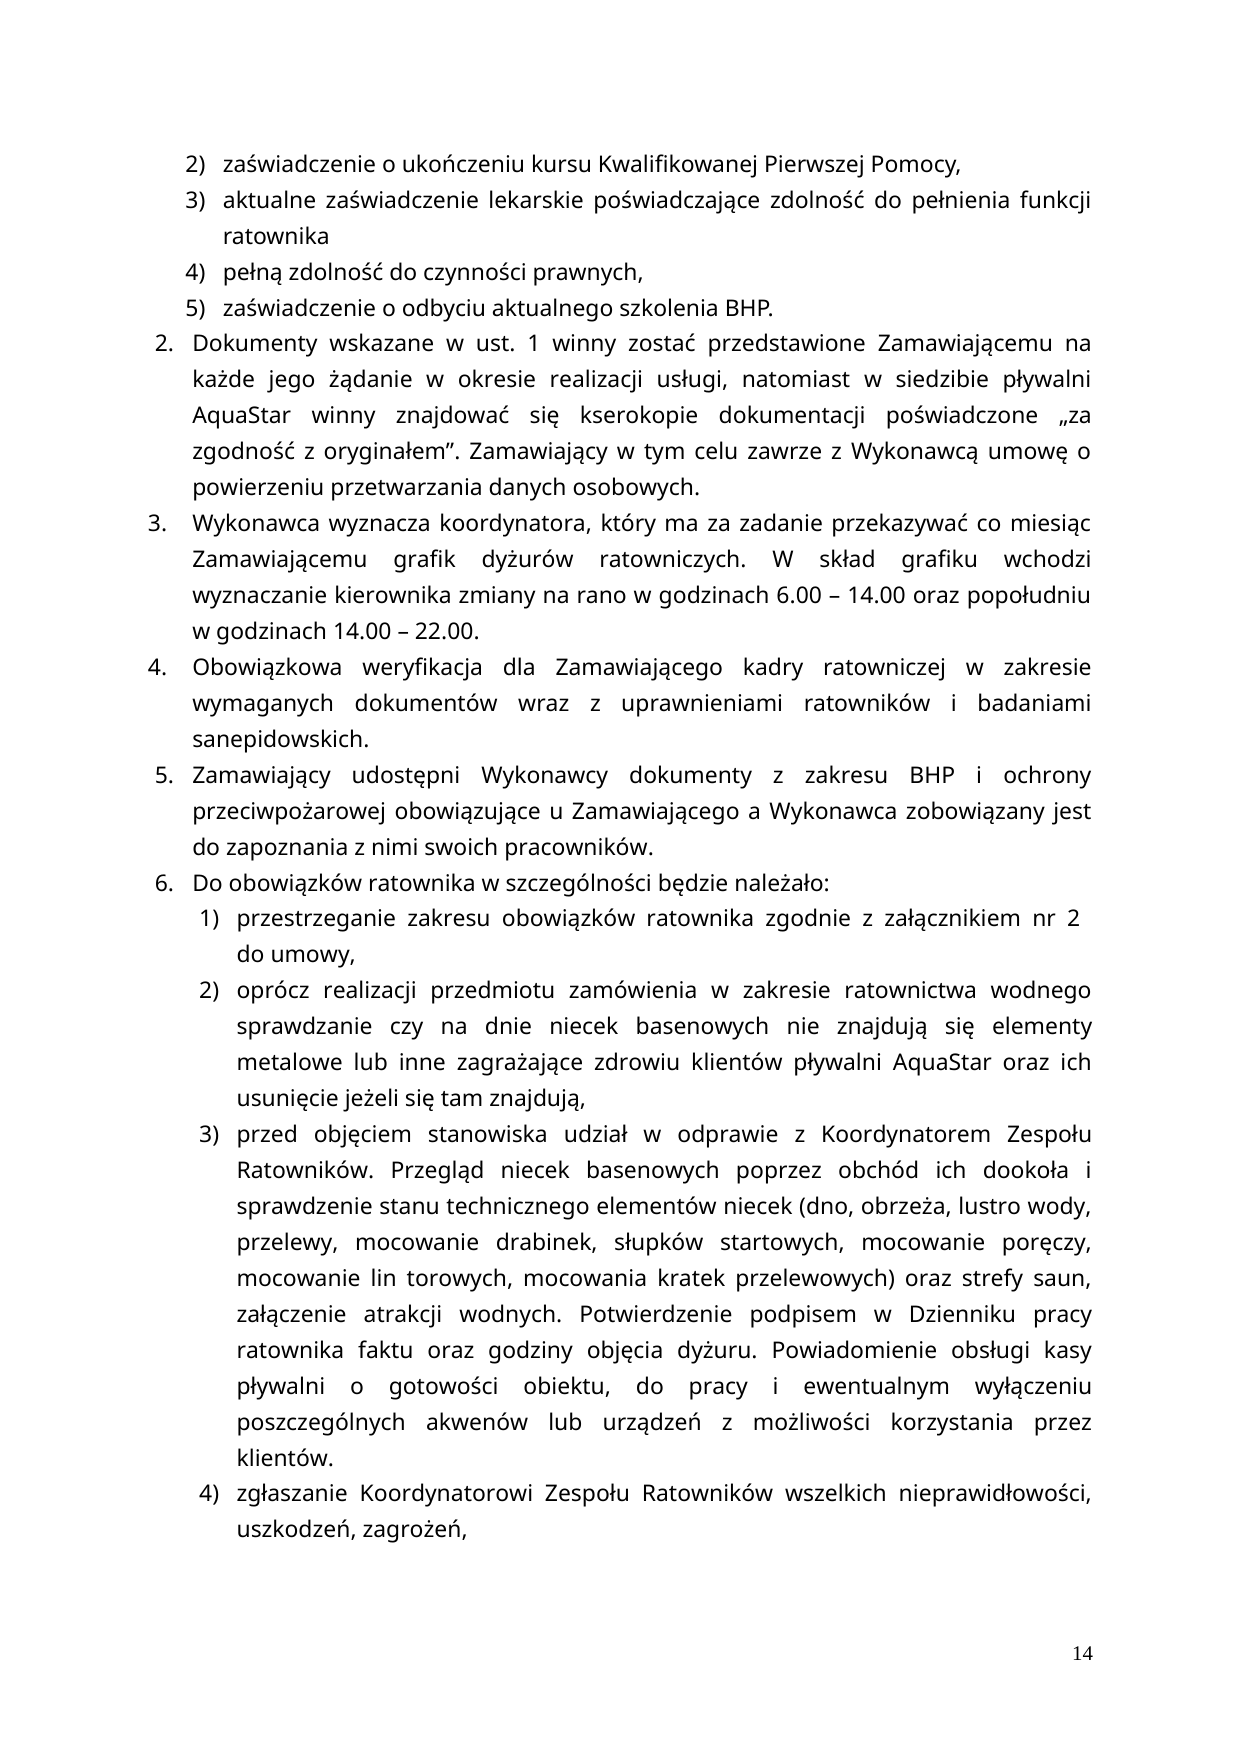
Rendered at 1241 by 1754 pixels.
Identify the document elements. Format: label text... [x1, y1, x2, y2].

list oprócz realizacji przedmiotu zamówienia w zakresie ratownictwa wodnego sprawdzanie czy na dnie niecek basenowych nie znajdują się elementy metalowe lub inne zagrażające zdrowiu klientów pływalni AquaStar oraz ich usunięcie jeżeli się tam znajdują, [199, 974, 1092, 1113]
list przed objęciem stanowiska udział w odprawie z Koordynatorem Zespołu Ratowników. Przegląd niecek basenowych poprzez obchód ich dookoła i sprawdzenie stanu technicznego elementów niecek (dno, obrzeża, lustro wody, przelewy, mocowanie drabinek, słupków startowych, mocowanie poręczy, mocowanie lin torowych, mocowania kratek przelewowych) oraz strefy saun, załączenie atrakcji wodnych. Potwierdzenie podpisem w Dzienniku pracy ratownika faktu oraz godziny objęcia dyżuru. Powiadomienie obsługi kasy pływalni o gotowości obiektu, do pracy i ewentualnym wyłączeniu poszczególnych akwenów lub urządzeń z możliwości korzystania przez klientów. [199, 1118, 1092, 1473]
list zaświadczenie o ukończeniu kursu Kwalifikowanej Pierwszej Pomocy, [185, 148, 1092, 179]
list zaświadczenie o odbyciu aktualnego szkolenia BHP. [185, 291, 1092, 323]
list Zamawiający udostępni Wykonawcy dokumenty z zakresu BHP i ochrony przeciwpożarowej obowiązujące u Zamawiającego a Wykonawca zobowiązany jest do zapoznania z nimi swoich pracowników. [154, 759, 1092, 862]
list Dokumenty wskazane w ust. 1 winny zostać przedstawione Zamawiającemu na każde jego żądanie w okresie realizacji usługi, natomiast w siedzibie pływalni AquaStar winny znajdować się kserokopie dokumentacji poświadczone „za zgodność z oryginałem”. Zamawiający w tym celu zawrze z Wykonawcą umowę o powierzeniu przetwarzania danych osobowych. [154, 327, 1092, 502]
list pełną zdolność do czynności prawnych, [185, 256, 1092, 287]
list przestrzeganie zakresu obowiązków ratownika zgodnie z załącznikiem nr 2 do umowy, [199, 902, 1092, 969]
list Wykonawca wyznacza koordynatora, który ma za zadanie przekazywać co miesiąc Zamawiającemu grafik dyżurów ratowniczych. W skład grafiku wchodzi wyznaczanie kierownika zmiany na rano w godzinach 6.00 – 14.00 oraz popołudniu w godzinach 14.00 – 22.00. [148, 507, 1092, 646]
list Obowiązkowa weryfikacja dla Zamawiającego kadry ratowniczej w zakresie wymaganych dokumentów wraz z uprawnieniami ratowników i badaniami sanepidowskich. [148, 651, 1092, 754]
list aktualne zaświadczenie lekarskie poświadczające zdolność do pełnienia funkcji ratownika [185, 184, 1092, 251]
list zgłaszanie Koordynatorowi Zespołu Ratowników wszelkich nieprawidłowości, uszkodzeń, zagrożeń, [199, 1477, 1092, 1544]
list Do obowiązków ratownika w szczególności będzie należało: [154, 866, 1092, 898]
